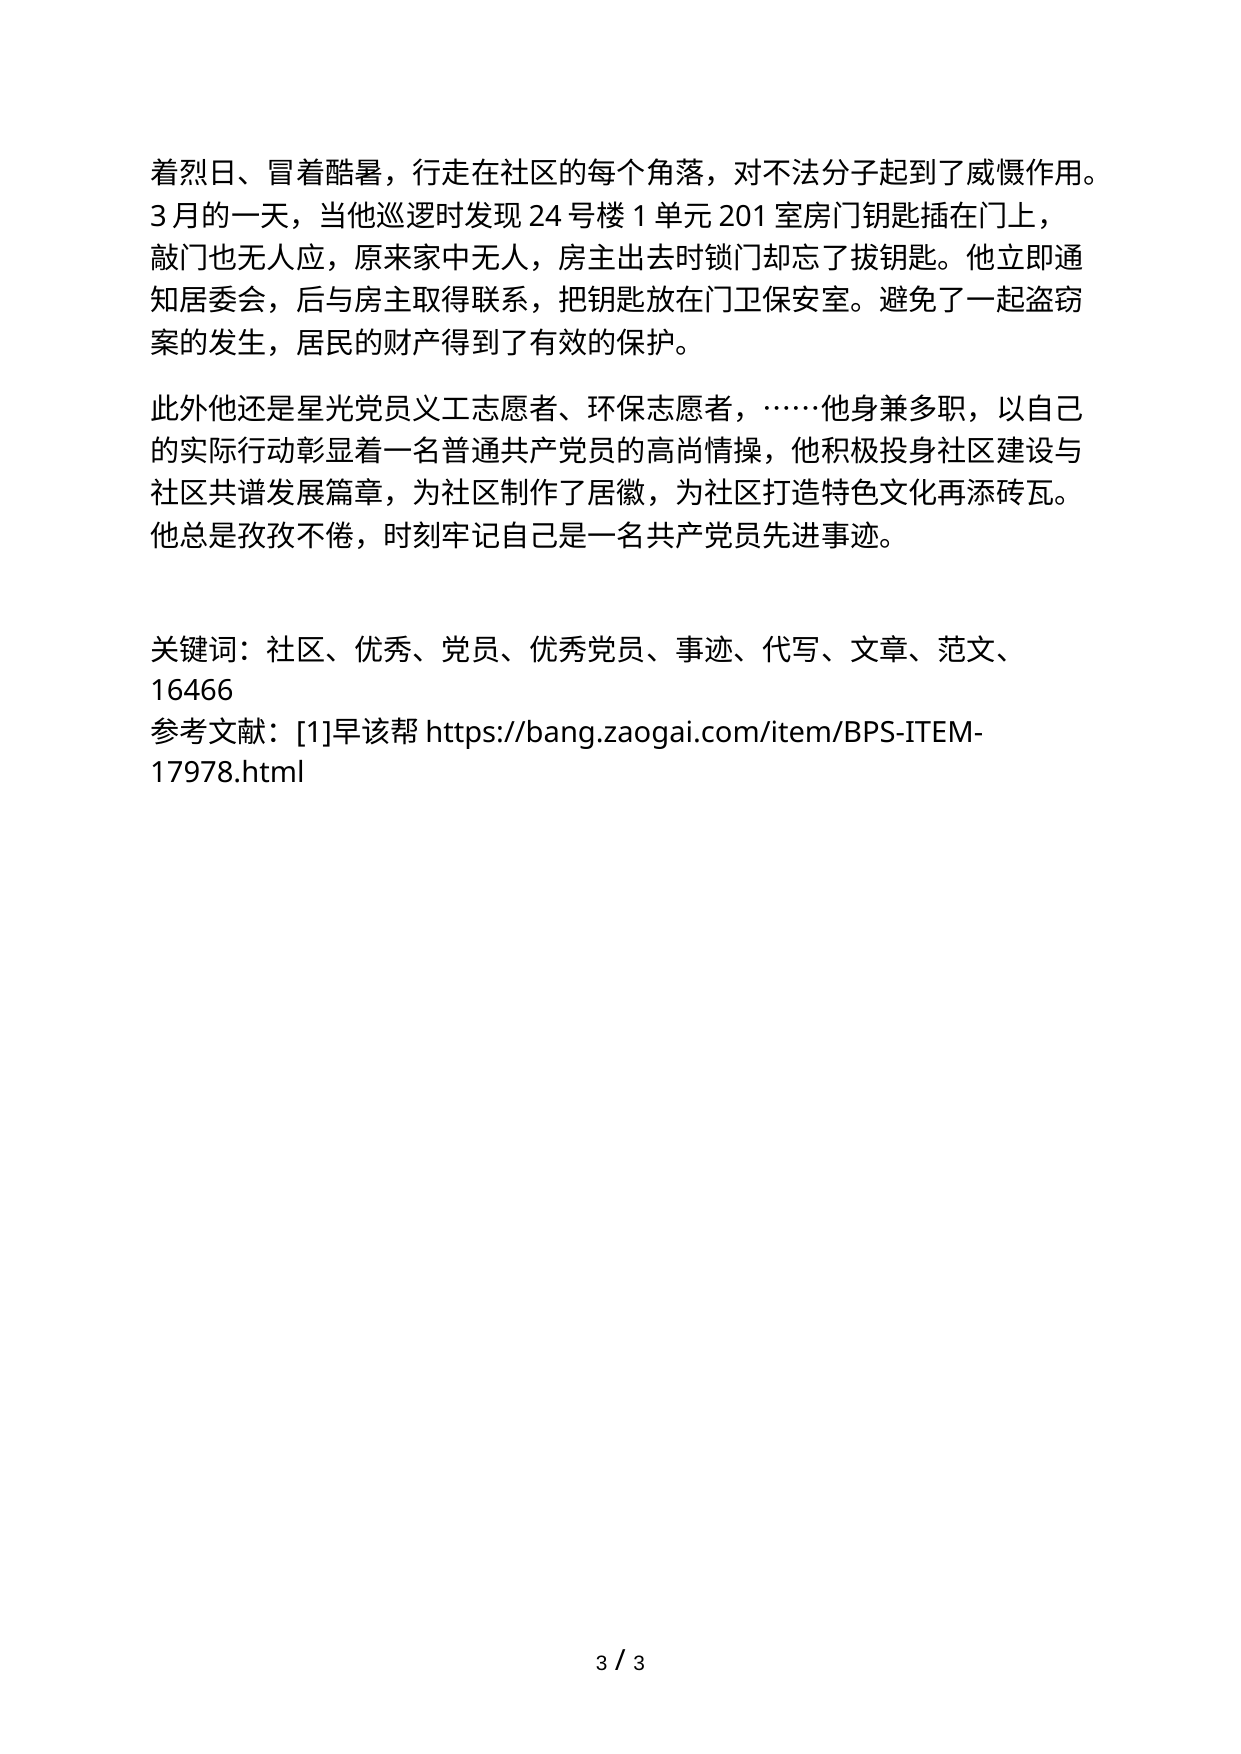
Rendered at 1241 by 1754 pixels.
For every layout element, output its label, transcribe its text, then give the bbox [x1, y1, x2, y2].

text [150, 150, 1090, 362]
text 此外他还是星光党员义工志愿者、环保志愿者，……他身兼多职，以自己的实际行动彰显着一名普通共产党员的高尚情操，他积极投身社区建设与社区共谱发展篇章，为社区制作了居徽，为社区打造特色文化再添砖瓦。他总是孜孜不倦，时刻牢记自己是一名共产党员先进事迹。 [150, 386, 1090, 555]
text 关键词：社区、优秀、党员、优秀党员、事迹、代写、文章、范文、16466 [150, 627, 1090, 708]
text 参考文献：[1]早该帮https://bang.zaogai.com/item/BPS-ITEM-17978.html [150, 708, 1090, 791]
